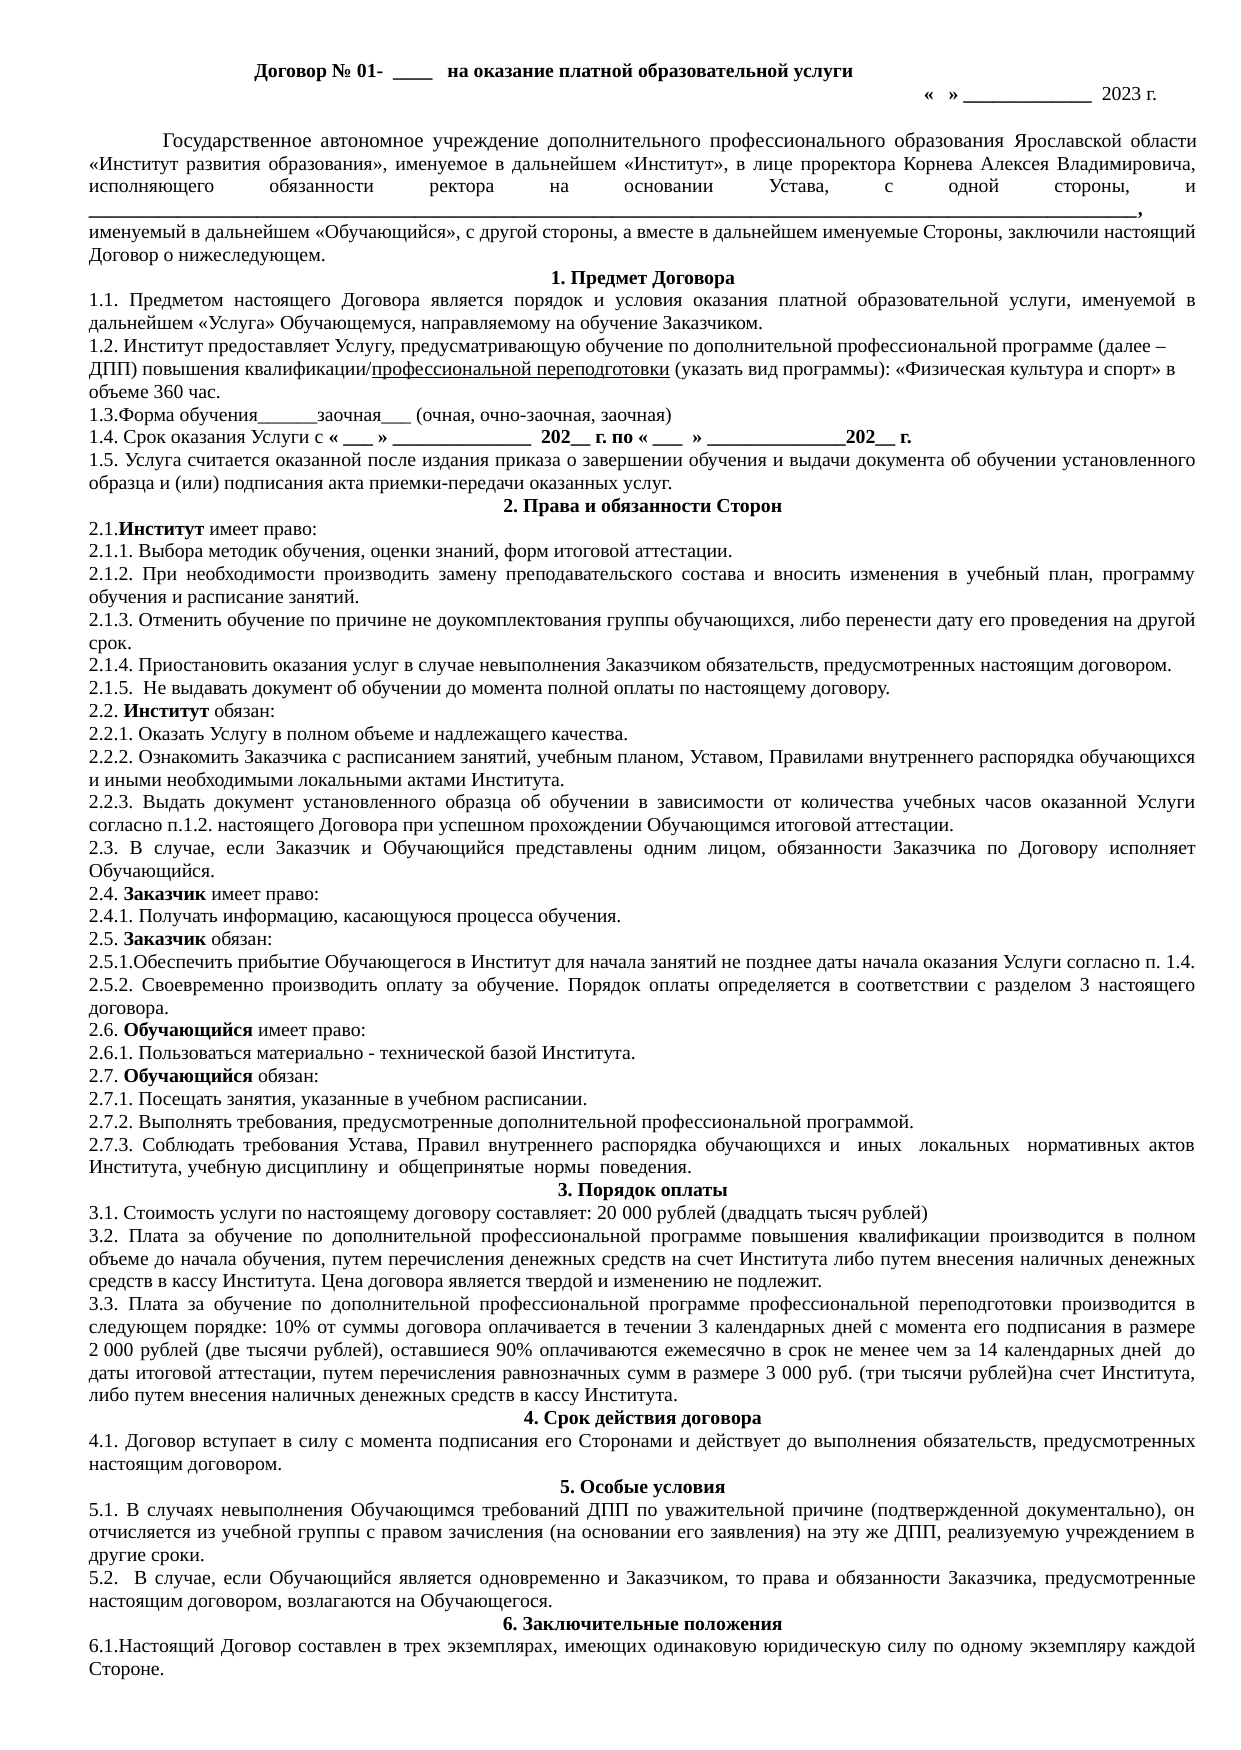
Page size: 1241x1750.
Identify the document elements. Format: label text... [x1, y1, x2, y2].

text 2.2.1. Оказать Услугу в полном объеме и надлежащего качества. [89, 722, 1197, 745]
text 2.2.2. Ознакомить Заказчика с расписанием занятий, учебным планом, Уставом, Правилами внутреннего распорядка обучающихся и иными необходимыми локальными актами Института. [89, 745, 1197, 790]
text 2.7.3. Соблюдать требования Устава, Правил внутреннего распорядка обучающихся и иных локальных нормативных актов Института, учебную дисциплину и общепринятые нормы поведения. [89, 1132, 1197, 1178]
text 5.1. В случаях невыполнения Обучающимся требований ДПП по уважительной причине (подтвержденной документально), он отчисляется из учебной группы с правом зачисления (на основании его заявления) на эту же ДПП, реализуемую учреждением в другие сроки. [89, 1497, 1197, 1566]
text 2.7.1. Посещать занятия, указанные в учебном расписании. [89, 1087, 1197, 1110]
text 2.1.1. Выбора методик обучения, оценки знаний, форм итоговой аттестации. [89, 539, 1197, 562]
text 3.2. Плата за обучение по дополнительной профессиональной программе повышения квалификации производится в полном объеме до начала обучения, путем перечисления денежных средств на счет Института либо путем внесения наличных денежных средств в кассу Института. Цена договора является твердой и изменению не подлежит. [89, 1224, 1197, 1292]
text 2.1.5. Не выдавать документ об обучении до момента полной оплаты по настоящему договору. [89, 676, 1197, 699]
text 2.3. В случае, если Заказчик и Обучающийся представлены одним лицом, обязанности Заказчика по Договору исполняет Обучающийся. [89, 836, 1197, 882]
text 2.1.2. При необходимости производить замену преподавательского состава и вносить изменения в учебный план, программу обучения и расписание занятий. [89, 562, 1197, 608]
text 1. Предмет Договора [89, 266, 1197, 288]
text 1.3.Форма обучения______заочная___ (очная, очно-заочная, заочная) [89, 402, 1197, 425]
text 2.2.3. Выдать документ установленного образца об обучении в зависимости от количества учебных часов оказанной Услуги согласно п.1.2. настоящего Договора при успешном прохождении Обучающимся итоговой аттестации. [89, 790, 1197, 836]
text 2.5.2. Своевременно производить оплату за обучение. Порядок оплаты определяется в соответствии с разделом 3 настоящего договора. [89, 973, 1197, 1018]
text 5.2. В случае, если Обучающийся является одновременно и Заказчиком, то права и обязанности Заказчика, предусмотренные настоящим договором, возлагаются на Обучающегося. [89, 1566, 1197, 1612]
text 2.7.2. Выполнять требования, предусмотренные дополнительной профессиональной программой. [89, 1110, 1197, 1132]
text 6.1.Настоящий Договор составлен в трех экземплярах, имеющих одинаковую юридическую силу по одному экземпляру каждой Стороне. [89, 1634, 1197, 1680]
text 2.6. Обучающийся имеет право: [89, 1018, 1197, 1041]
text 3. Порядок оплаты [89, 1178, 1197, 1201]
text 6. Заключительные положения [89, 1612, 1197, 1634]
text 3.1. Стоимость услуги по настоящему договору составляет: 20 000 рублей (двадцать тысяч рублей) [89, 1201, 1197, 1224]
text 1.2. Институт предоставляет Услугу, предусматривающую обучение по дополнительной профессиональной программе (далее – ДПП) повышения квалификации/профессиональной переподготовки (указать вид программы): «Физическая культура и спорт» в объеме 360 час. [89, 334, 1197, 402]
text 4. Срок действия договора [89, 1406, 1197, 1429]
text 2.5.1.Обеспечить прибытие Обучающегося в Институт для начала занятий не позднее даты начала оказания Услуги согласно п. 1.4. [89, 950, 1197, 973]
text 2.2. Институт обязан: [89, 699, 1197, 722]
text 2.1.3. Отменить обучение по причине не доукомплектования группы обучающихся, либо перенести дату его проведения на другой срок. [89, 608, 1197, 653]
text 3.3. Плата за обучение по дополнительной профессиональной программе профессиональной переподготовки производится в следующем порядке: 10% от суммы договора оплачивается в течении 3 календарных дней с момента его подписания в размере 2 000 рублей (две тысячи рублей), оставшиеся 90% оплачиваются ежемесячно в срок не менее чем за 14 календарных дней до даты итоговой аттестации, путем перечисления равнозначных сумм в размере 3 000 руб. (три тысячи рублей)на счет Института, либо путем внесения наличных денежных средств в кассу Института. [89, 1292, 1197, 1406]
text 2.6.1. Пользоваться материально - технической базой Института. [89, 1041, 1197, 1064]
text Договор № 01- ____ на оказание платной образовательной услуги [89, 59, 1157, 82]
text 1.1. Предметом настоящего Договора является порядок и условия оказания платной образовательной услуги, именуемой в дальнейшем «Услуга» Обучающемуся, направляемому на обучение Заказчиком. [89, 288, 1197, 334]
text 2.7. Обучающийся обязан: [89, 1064, 1197, 1087]
text 2.5. Заказчик обязан: [89, 927, 1197, 950]
text 1.5. Услуга считается оказанной после издания приказа о завершении обучения и выдачи документа об обучении установленного образца и (или) подписания акта приемки-передачи оказанных услуг. [89, 448, 1197, 494]
text 2.1.Институт имеет право: [89, 517, 1197, 539]
text 1.4. Срок оказания Услуги с « ___ » ______________ 202__ г. по « ___ » ______________202__ г. [89, 425, 1197, 448]
text « » _____________ 2023 г. [89, 82, 1157, 105]
text Государственное автономное учреждение дополнительного профессионального образования Ярославской области «Институт развития образования», именуемое в дальнейшем «Институт», в лице проректора Корнева Алексея Владимировича, исполняющего обязанности ректора на основании Устава, с одной стороны, и __________________________________________________________________________________________________________, именуемый в дальнейшем «Обучающийся», с другой стороны, а вместе в дальнейшем именуемые Стороны, заключили настоящий Договор о нижеследующем. [89, 127, 1197, 266]
text 2.4.1. Получать информацию, касающуюся процесса обучения. [89, 904, 1197, 927]
text 2. Права и обязанности Сторон [89, 494, 1197, 517]
text 4.1. Договор вступает в силу с момента подписания его Сторонами и действует до выполнения обязательств, предусмотренных настоящим договором. [89, 1429, 1197, 1475]
text 2.4. Заказчик имеет право: [89, 882, 1197, 904]
text 2.1.4. Приостановить оказания услуг в случае невыполнения Заказчиком обязательств, предусмотренных настоящим договором. [89, 653, 1197, 676]
text 5. Особые условия [89, 1475, 1197, 1497]
